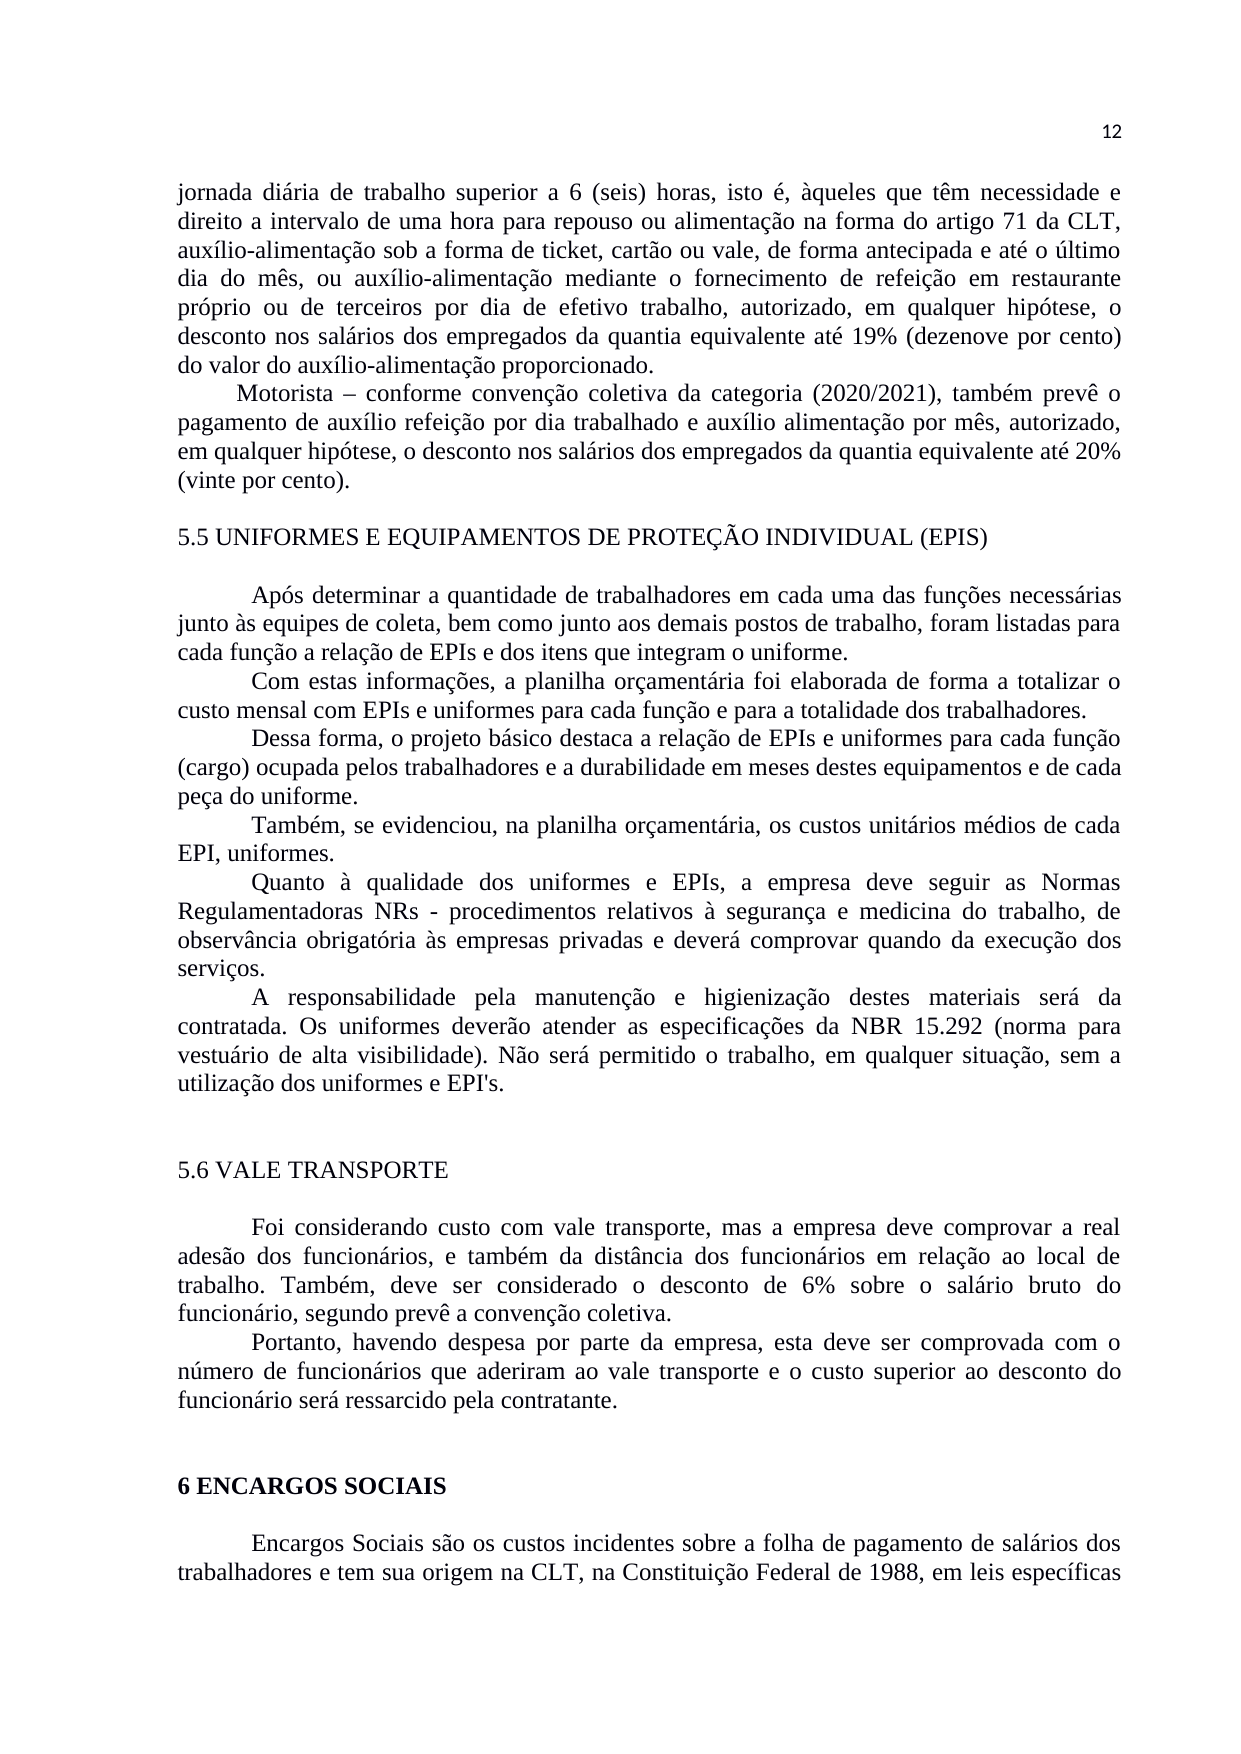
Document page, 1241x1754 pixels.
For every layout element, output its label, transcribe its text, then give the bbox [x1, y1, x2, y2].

text 6 ENCARGOS SOCIAIS [177, 1471, 1122, 1500]
text Portanto, havendo despesa por parte da empresa, esta deve ser comprovada com o número de funcionários que aderiram ao vale transporte e o custo superior ao desconto do funcionário será ressarcido pela contratante. [177, 1327, 1122, 1413]
text Quanto à qualidade dos uniformes e EPIs, a empresa deve seguir as Normas Regulamentadoras NRs - procedimentos relativos à segurança e medicina do trabalho, de observância obrigatória às empresas privadas e deverá comprovar quando da execução dos serviços. [177, 867, 1122, 982]
text Dessa forma, o projeto básico destaca a relação de EPIs e uniformes para cada função (cargo) ocupada pelos trabalhadores e a durabilidade em meses destes equipamentos e de cada peça do uniforme. [177, 723, 1122, 810]
text A responsabilidade pela manutenção e higienização destes materiais será da contratada. Os uniformes deverão atender as especificações da NBR 15.292 (norma para vestuário de alta visibilidade). Não será permitido o trabalho, em qualquer situação, sem a utilização dos uniformes e EPI's. [177, 982, 1122, 1097]
text 5.5 UNIFORMES E EQUIPAMENTOS DE PROTEÇÃO INDIVIDUAL (EPIS) [177, 522, 1122, 551]
text Foi considerando custo com vale transporte, mas a empresa deve comprovar a real adesão dos funcionários, e também da distância dos funcionários em relação ao local de trabalho. Também, deve ser considerado o desconto de 6% sobre o salário bruto do funcionário, segundo prevê a convenção coletiva. [177, 1212, 1122, 1327]
text 5.6 VALE TRANSPORTE [177, 1155, 1122, 1183]
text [177, 1528, 1122, 1586]
text Após determinar a quantidade de trabalhadores em cada uma das funções necessárias junto às equipes de coleta, bem como junto aos demais postos de trabalho, foram listadas para cada função a relação de EPIs e dos itens que integram o uniforme. [177, 580, 1122, 666]
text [177, 177, 1122, 378]
text Com estas informações, a planilha orçamentária foi elaborada de forma a totalizar o custo mensal com EPIs e uniformes para cada função e para a totalidade dos trabalhadores. [177, 666, 1122, 723]
text Também, se evidenciou, na planilha orçamentária, os custos unitários médios de cada EPI, uniformes. [177, 810, 1122, 867]
text Motorista – conforme convenção coletiva da categoria (2020/2021), também prevê o pagamento de auxílio refeição por dia trabalhado e auxílio alimentação por mês, autorizado, em qualquer hipótese, o desconto nos salários dos empregados da quantia equivalente até 20% (vinte por cento). [177, 378, 1122, 493]
